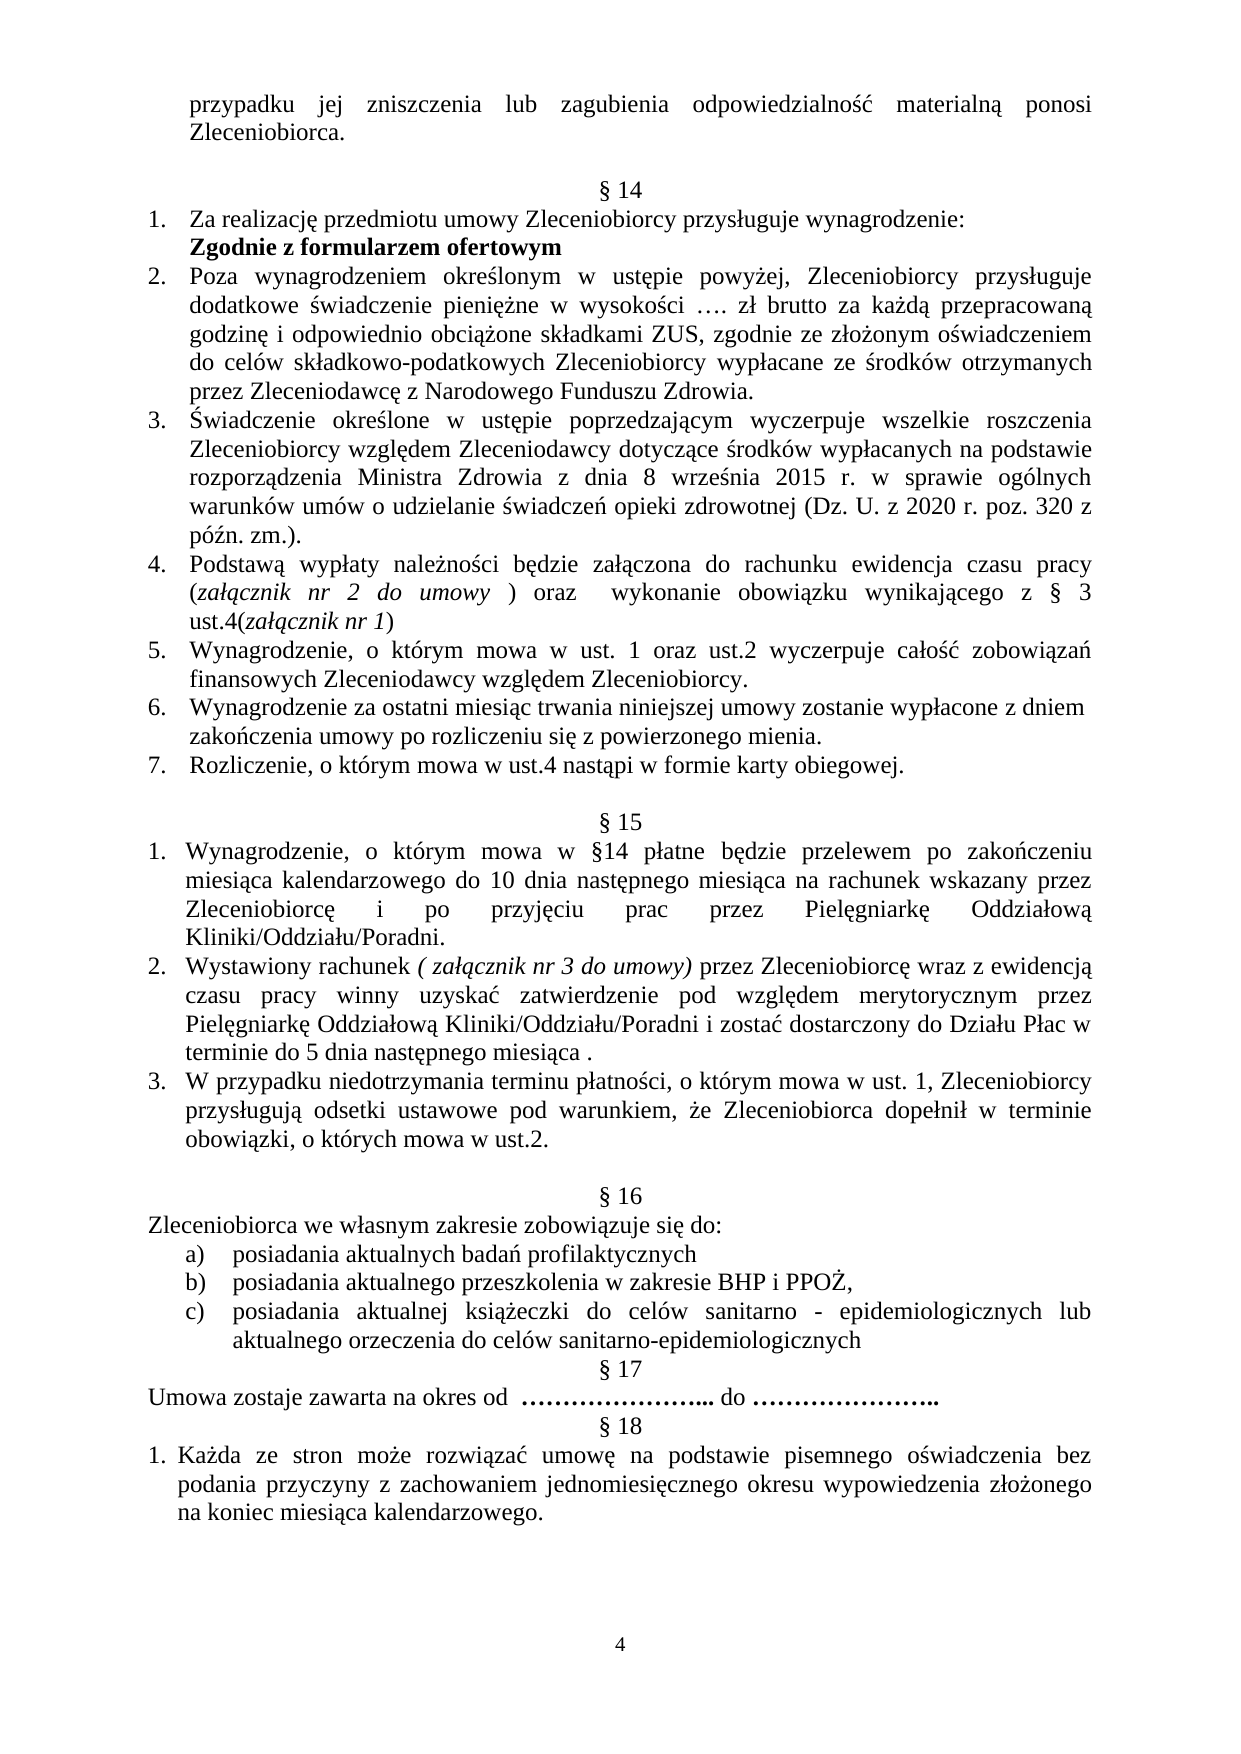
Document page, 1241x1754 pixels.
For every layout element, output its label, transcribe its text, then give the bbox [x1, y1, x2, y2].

text Umowa zostaje zawarta na okres od …………………... do ………………….. [148, 1382, 1092, 1411]
text § 14 [148, 175, 1092, 204]
list Wynagrodzenie, o którym mowa w §14 płatne będzie przelewem po zakończeniu miesiąca kalendarzowego do 10 dnia następnego miesiąca na rachunek wskazany przez Zleceniobiorcę i po przyjęciu prac przez Pielęgniarkę Oddziałową Kliniki/Oddziału/Poradni. [148, 836, 1092, 951]
list Za realizację przedmiotu umowy Zleceniobiorcy przysługuje wynagrodzenie: [148, 204, 1092, 232]
text § 17 [148, 1354, 1092, 1382]
text § 16 [148, 1181, 1092, 1210]
text § 18 [148, 1411, 1092, 1440]
list W przypadku niedotrzymania terminu płatności, o którym mowa w ust. 1, Zleceniobiorcy przysługują odsetki ustawowe pod warunkiem, że Zleceniobiorca dopełnił w terminie obowiązki, o których mowa w ust.2. [148, 1066, 1092, 1152]
list Każda ze stron może rozwiązać umowę na podstawie pisemnego oświadczenia bez podania przyczyny z zachowaniem jednomiesięcznego okresu wypowiedzenia złożonego na koniec miesiąca kalendarzowego. [148, 1440, 1092, 1526]
list Rozliczenie, o którym mowa w ust.4 nastąpi w formie karty obiegowej. [148, 750, 1092, 779]
text Zleceniobiorca we własnym zakresie zobowiązuje się do: [148, 1210, 1092, 1239]
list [148, 89, 1092, 146]
list posiadania aktualnych badań profilaktycznych [185, 1239, 1092, 1267]
text Zgodnie z formularzem ofertowym [189, 232, 1092, 261]
list Podstawą wypłaty należności będzie załączona do rachunku ewidencja czasu pracy (załącznik nr 2 do umowy ) oraz wykonanie obowiązku wynikającego z § 3 ust.4(załącznik nr 1) [148, 549, 1092, 635]
list Wynagrodzenie za ostatni miesiąc trwania niniejszej umowy zostanie wypłacone z dniem zakończenia umowy po rozliczeniu się z powierzonego mienia. [148, 692, 1092, 750]
list Wystawiony rachunek ( załącznik nr 3 do umowy) przez Zleceniobiorcę wraz z ewidencją czasu pracy winny uzyskać zatwierdzenie pod względem merytorycznym przez Pielęgniarkę Oddziałową Kliniki/Oddziału/Poradni i zostać dostarczony do Działu Płac w terminie do 5 dnia następnego miesiąca . [148, 951, 1092, 1066]
text § 15 [148, 807, 1092, 836]
list posiadania aktualnego przeszkolenia w zakresie BHP i PPOŻ, [185, 1267, 1092, 1296]
list Wynagrodzenie, o którym mowa w ust. 1 oraz ust.2 wyczerpuje całość zobowiązań finansowych Zleceniodawcy względem Zleceniobiorcy. [148, 635, 1092, 692]
list posiadania aktualnej książeczki do celów sanitarno - epidemiologicznych lub aktualnego orzeczenia do celów sanitarno-epidemiologicznych [185, 1296, 1092, 1354]
list Poza wynagrodzeniem określonym w ustępie powyżej, Zleceniobiorcy przysługuje dodatkowe świadczenie pieniężne w wysokości …. zł brutto za każdą przepracowaną godzinę i odpowiednio obciążone składkami ZUS, zgodnie ze złożonym oświadczeniem do celów składkowo-podatkowych Zleceniobiorcy wypłacane ze środków otrzymanych przez Zleceniodawcę z Narodowego Funduszu Zdrowia. [148, 261, 1092, 405]
list Świadczenie określone w ustępie poprzedzającym wyczerpuje wszelkie roszczenia Zleceniobiorcy względem Zleceniodawcy dotyczące środków wypłacanych na podstawie rozporządzenia Ministra Zdrowia z dnia 8 września 2015 r. w sprawie ogólnych warunków umów o udzielanie świadczeń opieki zdrowotnej (Dz. U. z 2020 r. poz. 320 z późn. zm.). [148, 405, 1092, 549]
